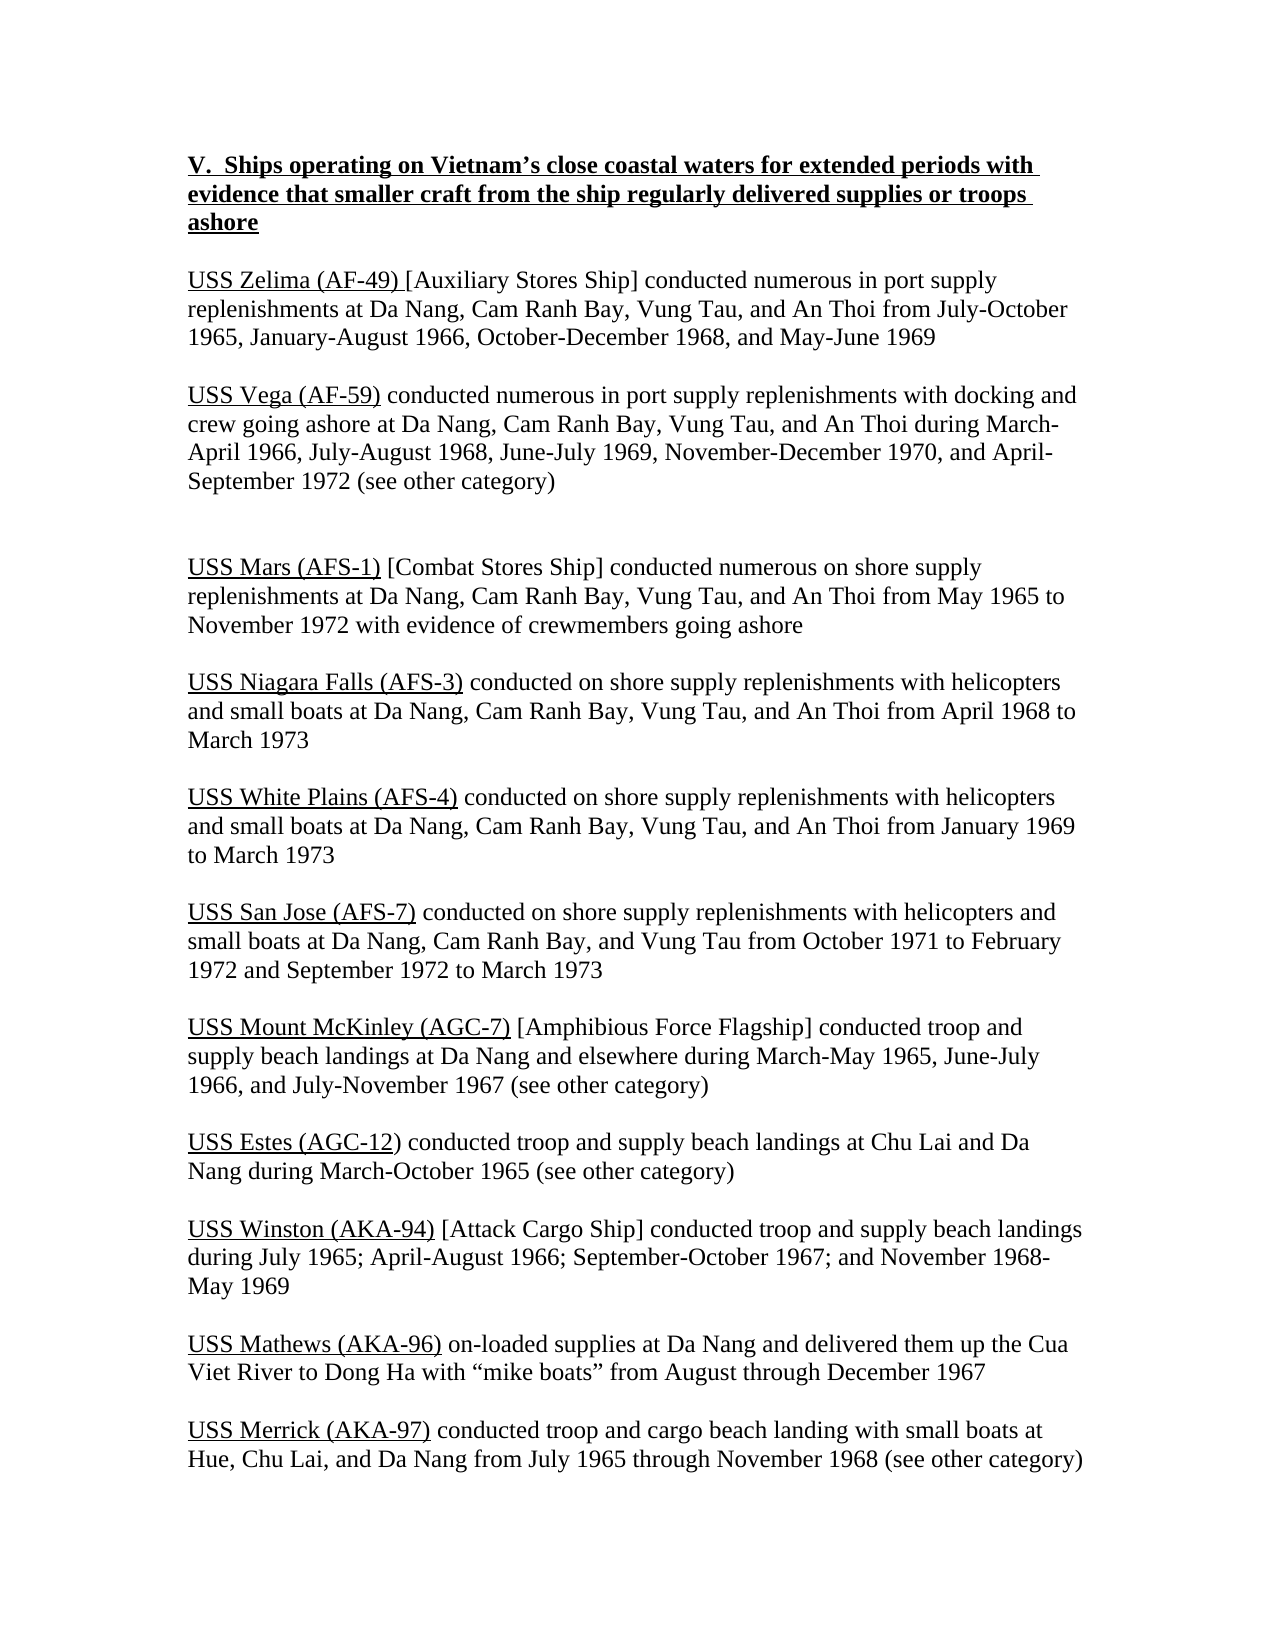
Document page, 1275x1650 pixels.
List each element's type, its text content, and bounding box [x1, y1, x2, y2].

text USS Winston (AKA-94) [Attack Cargo Ship] conducted troop and supply beach landings during July 1965; April-August 1966; September-October 1967; and November 1968-May 1969 [187, 1214, 1087, 1300]
text V. Ships operating on Vietnam’s close coastal waters for extended periods with evidence that smaller craft from the ship regularly delivered supplies or troops ashore [187, 150, 1087, 236]
text USS Zelima (AF-49) [Auxiliary Stores Ship] conducted numerous in port supply replenishments at Da Nang, Cam Ranh Bay, Vung Tau, and An Thoi from July-October 1965, January-August 1966, October-December 1968, and May-June 1969 [187, 265, 1087, 351]
text USS Merrick (AKA-97) conducted troop and cargo beach landing with small boats at Hue, Chu Lai, and Da Nang from July 1965 through November 1968 (see other category) [187, 1415, 1087, 1472]
text USS San Jose (AFS-7) conducted on shore supply replenishments with helicopters and small boats at Da Nang, Cam Ranh Bay, and Vung Tau from October 1971 to February 1972 and September 1972 to March 1973 [187, 897, 1087, 984]
text USS White Plains (AFS-4) conducted on shore supply replenishments with helicopters and small boats at Da Nang, Cam Ranh Bay, Vung Tau, and An Thoi from January 1969 to March 1973 [187, 782, 1087, 869]
text USS Mathews (AKA-96) on-loaded supplies at Da Nang and delivered them up the Cua Viet River to Dong Ha with “mike boats” from August through December 1967 [187, 1329, 1087, 1386]
text USS Mars (AFS-1) [Combat Stores Ship] conducted numerous on shore supply replenishments at Da Nang, Cam Ranh Bay, Vung Tau, and An Thoi from May 1965 to November 1972 with evidence of crewmembers going ashore [187, 552, 1087, 639]
text USS Vega (AF-59) conducted numerous in port supply replenishments with docking and crew going ashore at Da Nang, Cam Ranh Bay, Vung Tau, and An Thoi during March-April 1966, July-August 1968, June-July 1969, November-December 1970, and April-September 1972 (see other category) [187, 380, 1087, 495]
text USS Estes (AGC-12) conducted troop and supply beach landings at Chu Lai and Da Nang during March-October 1965 (see other category) [187, 1127, 1087, 1185]
text USS Mount McKinley (AGC-7) [Amphibious Force Flagship] conducted troop and supply beach landings at Da Nang and elsewhere during March-May 1965, June-July 1966, and July-November 1967 (see other category) [187, 1012, 1087, 1099]
text USS Niagara Falls (AFS-3) conducted on shore supply replenishments with helicopters and small boats at Da Nang, Cam Ranh Bay, Vung Tau, and An Thoi from April 1968 to March 1973 [187, 667, 1087, 754]
